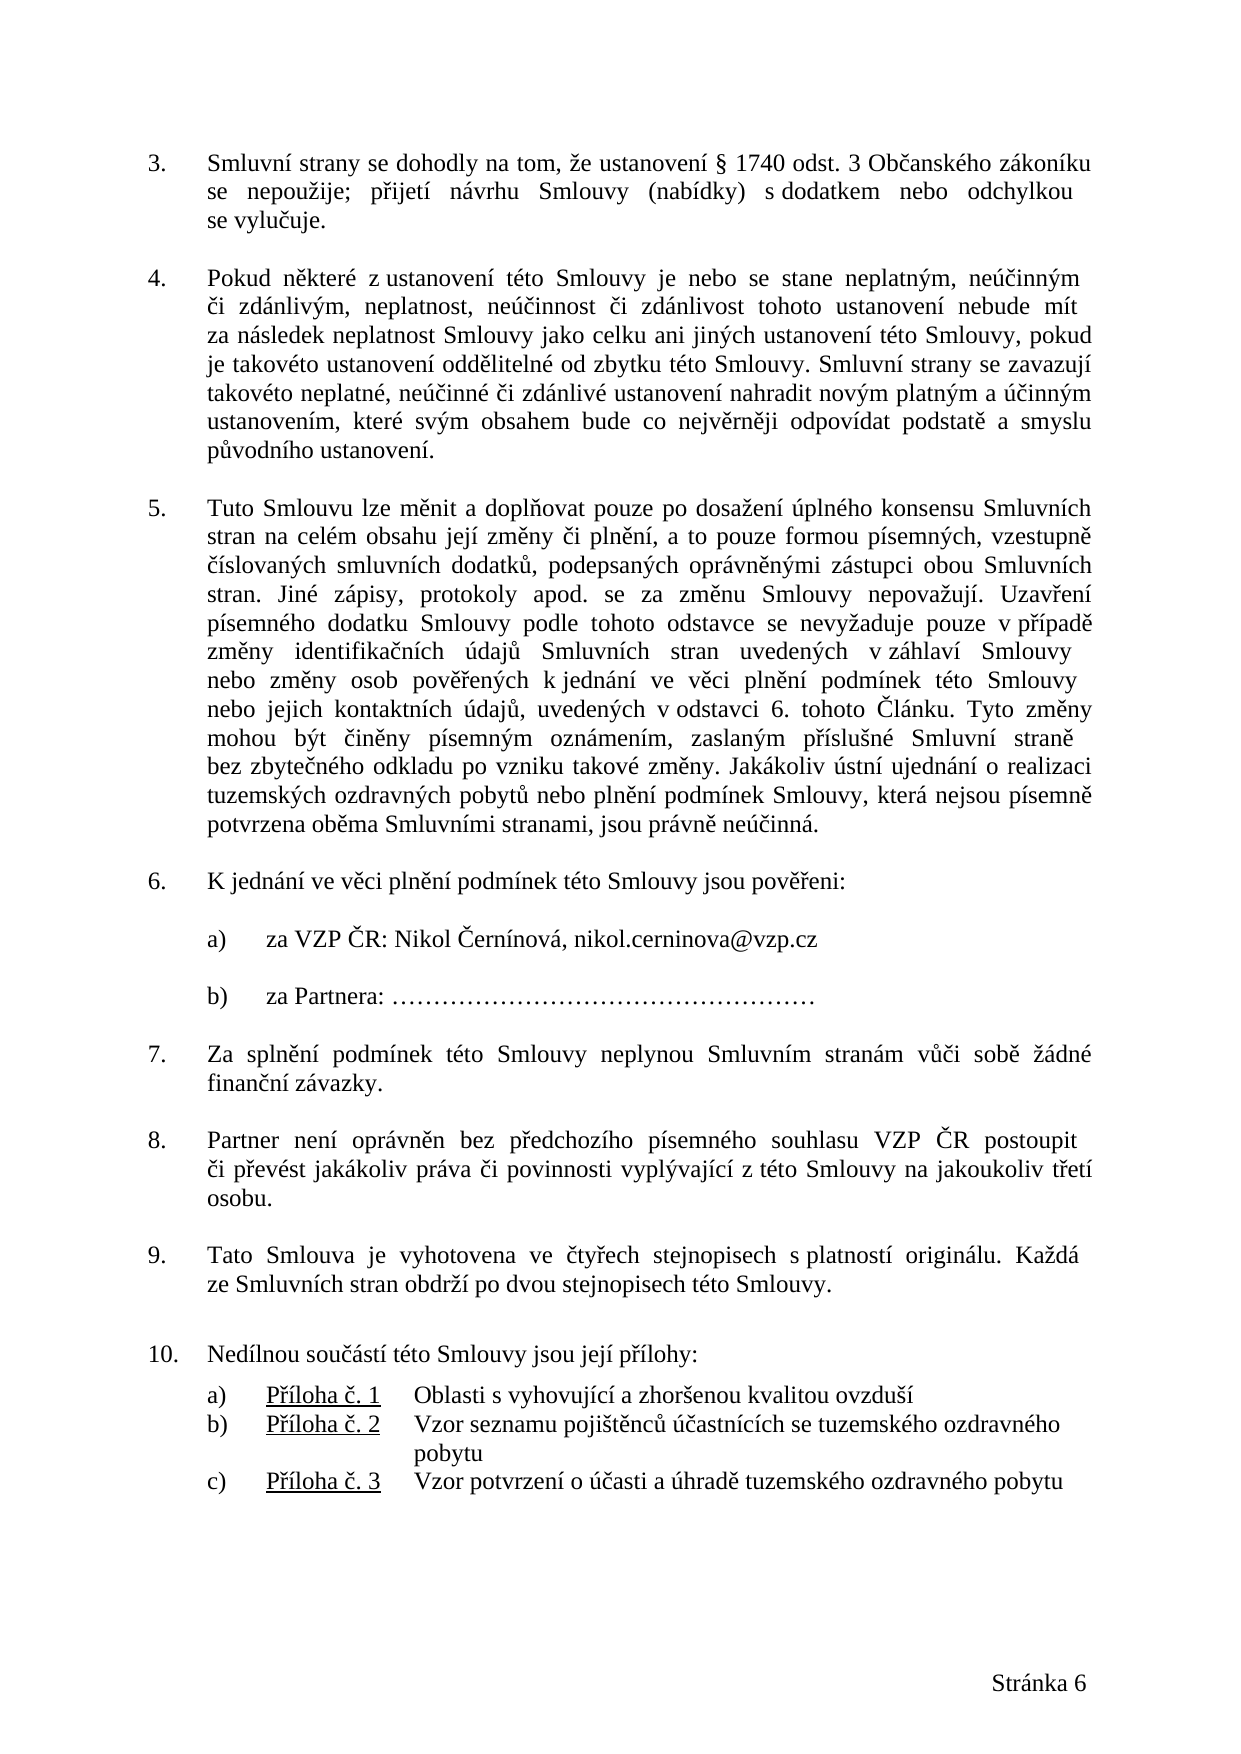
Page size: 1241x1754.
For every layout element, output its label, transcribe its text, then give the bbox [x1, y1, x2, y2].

text b) za Partnera: …………………………………………… [148, 981, 1093, 1010]
text c) Příloha č. 3 Vzor potvrzení o účasti a úhradě tuzemského ozdravného pobytu [207, 1466, 1093, 1495]
list Pokud některé z ustanovení této Smlouvy je nebo se stane neplatným, neúčinným či zdánlivým, neplatnost, neúčinnost či zdánlivost tohoto ustanovení nebude mít za následek neplatnost Smlouvy jako celku ani jiných ustanovení této Smlouvy, pokud je takovéto ustanovení oddělitelné od zbytku této Smlouvy. Smluvní strany se zavazují takovéto neplatné, neúčinné či zdánlivé ustanovení nahradit novým platným a účinným ustanovením, které svým obsahem bude co nejvěrněji odpovídat podstatě a smyslu původního ustanovení. [148, 263, 1093, 464]
text b) Příloha č. 2 Vzor seznamu pojištěnců účastnících se tuzemského ozdravného [207, 1409, 1093, 1438]
list Za splnění podmínek této Smlouvy neplynou Smluvním stranám vůči sobě žádné finanční závazky. [148, 1039, 1093, 1096]
list Tuto Smlouvu lze měnit a doplňovat pouze po dosažení úplného konsensu Smluvních stran na celém obsahu její změny či plnění, a to pouze formou písemných, vzestupně číslovaných smluvních dodatků, podepsaných oprávněnými zástupci obou Smluvních stran. Jiné zápisy, protokoly apod. se za změnu Smlouvy nepovažují. Uzavření písemného dodatku Smlouvy podle tohoto odstavce se nevyžaduje pouze v případě změny identifikačních údajů Smluvních stran uvedených v záhlaví Smlouvy nebo změny osob pověřených k jednání ve věci plnění podmínek této Smlouvy nebo jejich kontaktních údajů, uvedených v odstavci 6. tohoto Článku. Tyto změny mohou být činěny písemným oznámením, zaslaným příslušné Smluvní straně bez zbytečného odkladu po vzniku takové změny. Jakákoliv ústní ujednání o realizaci tuzemských ozdravných pobytů nebo plnění podmínek Smlouvy, která nejsou písemně potvrzena oběma Smluvními stranami, jsou právně neúčinná. [148, 493, 1093, 838]
text a) Příloha č. 1 Oblasti s vyhovující a zhoršenou kvalitou ovzduší [207, 1380, 1093, 1409]
list Smluvní strany se dohodly na tom, že ustanovení § 1740 odst. 3 Občanského zákoníku se nepoužije; přijetí návrhu Smlouvy (nabídky) s dodatkem nebo odchylkou se vylučuje. [148, 148, 1093, 234]
list Tato Smlouva je vyhotovena ve čtyřech stejnopisech s platností originálu. Každá ze Smluvních stran obdrží po dvou stejnopisech této Smlouvy. [148, 1240, 1093, 1298]
text pobytu [207, 1438, 1093, 1466]
list K jednání ve věci plnění podmínek této Smlouvy jsou pověřeni: [148, 866, 1093, 895]
list Partner není oprávněn bez předchozího písemného souhlasu VZP ČR postoupit či převést jakákoliv práva či povinnosti vyplývající z této Smlouvy na jakoukoliv třetí osobu. [148, 1125, 1093, 1211]
text a) za VZP ČR: Nikol Černínová, nikol.cerninova@vzp.cz [148, 924, 1093, 953]
list Nedílnou součástí této Smlouvy jsou její přílohy: [148, 1339, 1093, 1368]
